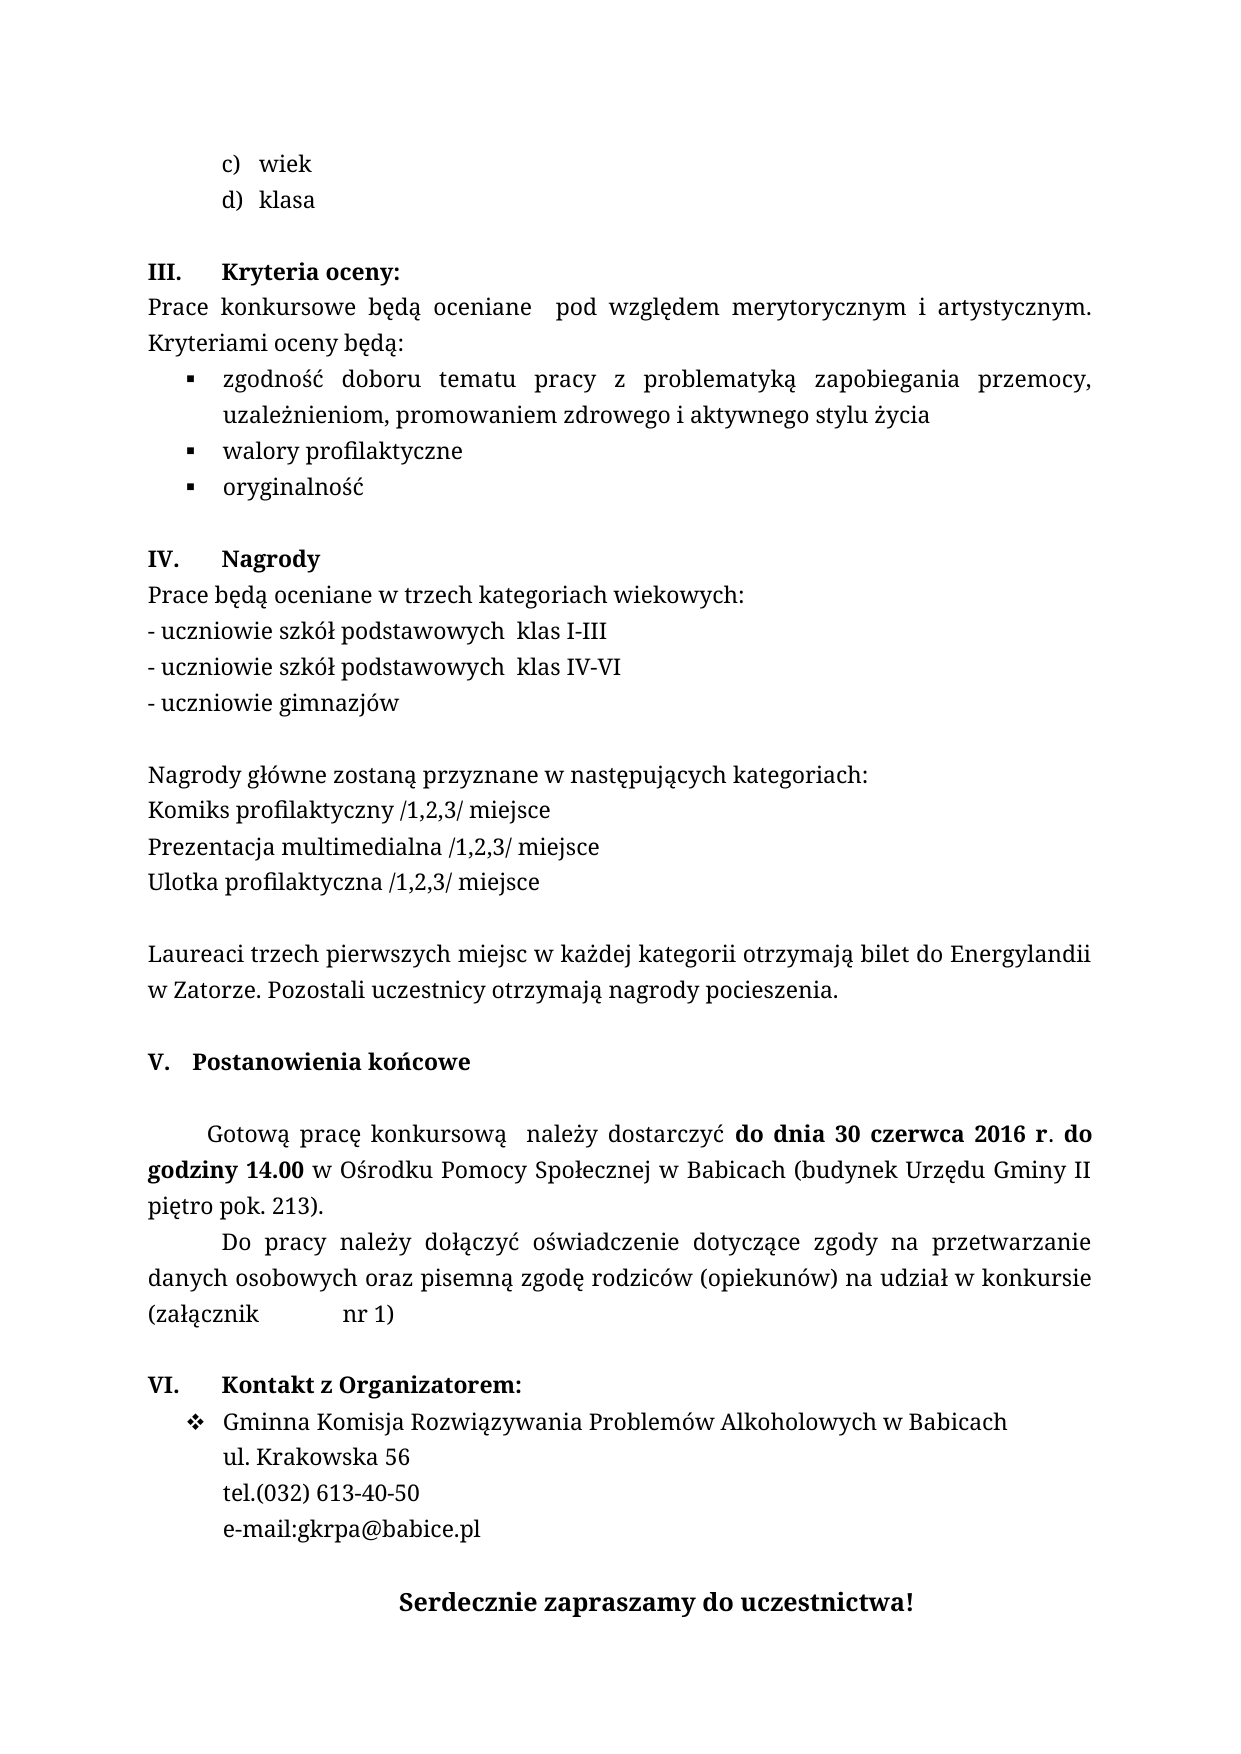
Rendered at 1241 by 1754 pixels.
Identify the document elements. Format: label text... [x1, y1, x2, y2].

list walory profilaktyczne [185, 435, 1093, 466]
text Do pracy należy dołączyć oświadczenie dotyczące zgody na przetwarzanie danych osobowych oraz pisemną zgodę rodziców (opiekunów) na udział w konkursie (załącznik nr 1) [148, 1226, 1093, 1329]
list Kontakt z Organizatorem: [148, 1369, 1093, 1401]
text - uczniowie gimnazjów [148, 687, 1093, 718]
text Prace będą oceniane w trzech kategoriach wiekowych: [148, 579, 1093, 610]
list oryginalność [185, 471, 1093, 502]
text Serdecznie zapraszamy do uczestnictwa! [148, 1585, 1093, 1619]
list Gminna Komisja Rozwiązywania Problemów Alkoholowych w Babicach [185, 1405, 1093, 1437]
text tel.(032) 613-40-50 [223, 1477, 1093, 1508]
text Prace konkursowe będą oceniane pod względem merytorycznym i artystycznym. Kryteriami oceny będą: [148, 291, 1093, 358]
list klasa [221, 183, 1093, 215]
list Nagrody [148, 543, 1093, 574]
list zgodność doboru tematu pracy z problematyką zapobiegania przemocy, uzależnieniom, promowaniem zdrowego i aktywnego stylu życia [185, 363, 1093, 430]
text Komiks profilaktyczny /1,2,3/ miejsce [148, 794, 1093, 826]
text ul. Krakowska 56 [223, 1441, 1093, 1473]
text e-mail:gkrpa@babice.pl [223, 1513, 1093, 1544]
text - uczniowie szkół podstawowych klas IV-VI [148, 651, 1093, 682]
list Kryteria oceny: [148, 255, 1093, 287]
list wiek [221, 148, 1093, 179]
text - uczniowie szkół podstawowych klas I-III [148, 615, 1093, 646]
text Prezentacja multimedialna /1,2,3/ miejsce [148, 830, 1093, 862]
text Nagrody główne zostaną przyznane w następujących kategoriach: [148, 758, 1093, 790]
text Gotową pracę konkursową należy dostarczyć do dnia 30 czerwca 2016 r. do godziny 14.00 w Ośrodku Pomocy Społecznej w Babicach (budynek Urzędu Gminy II piętro pok. 213). [148, 1118, 1093, 1221]
list Postanowienia końcowe [148, 1046, 1093, 1077]
text Ulotka profilaktyczna /1,2,3/ miejsce [148, 866, 1093, 898]
text Laureaci trzech pierwszych miejsc w każdej kategorii otrzymają bilet do Energylandii w Zatorze. Pozostali uczestnicy otrzymają nagrody pocieszenia. [148, 938, 1093, 1005]
